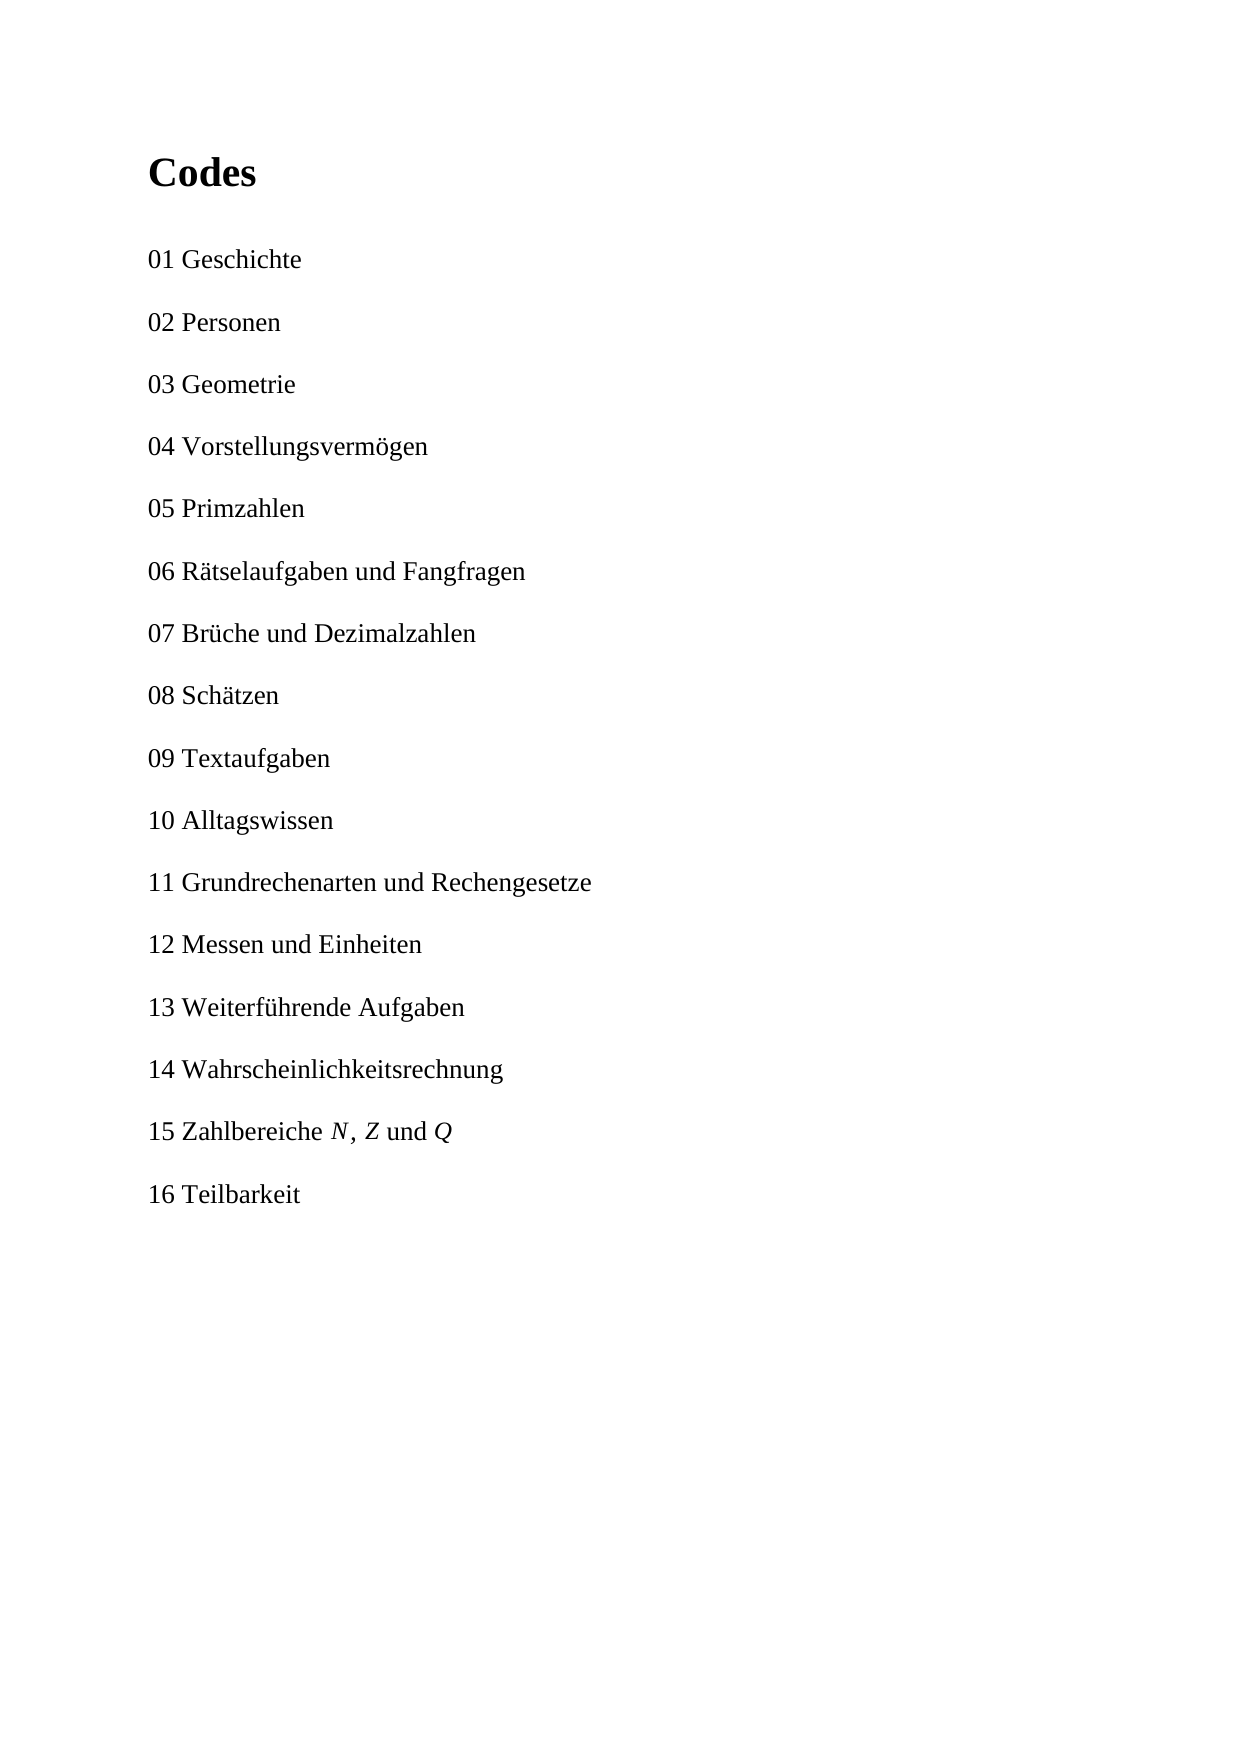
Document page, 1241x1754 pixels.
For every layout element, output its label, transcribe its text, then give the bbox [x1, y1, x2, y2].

text Codes [148, 148, 1093, 196]
text 06 Rätselaufgaben und Fangfragen [148, 555, 1093, 586]
text 13 Weiterführende Aufgaben [148, 991, 1093, 1022]
text 10 Alltagswissen [148, 804, 1093, 835]
text 16 Teilbarkeit [148, 1178, 1093, 1209]
text 11 Grundrechenarten und Rechengesetze [148, 866, 1093, 897]
text 12 Messen und Einheiten [148, 929, 1093, 960]
text 04 Vorstellungsvermögen [148, 430, 1093, 461]
text 09 Textaufgaben [148, 742, 1093, 773]
text 15 Zahlbereiche , und [148, 1116, 1093, 1147]
text 01 Geschichte [148, 243, 1093, 274]
text 07 Brüche und Dezimalzahlen [148, 617, 1093, 648]
text 03 Geometrie [148, 368, 1093, 399]
text 05 Primzahlen [148, 493, 1093, 524]
text 02 Personen [148, 306, 1093, 337]
text 14 Wahrscheinlichkeitsrechnung [148, 1053, 1093, 1084]
text 08 Schätzen [148, 679, 1093, 711]
